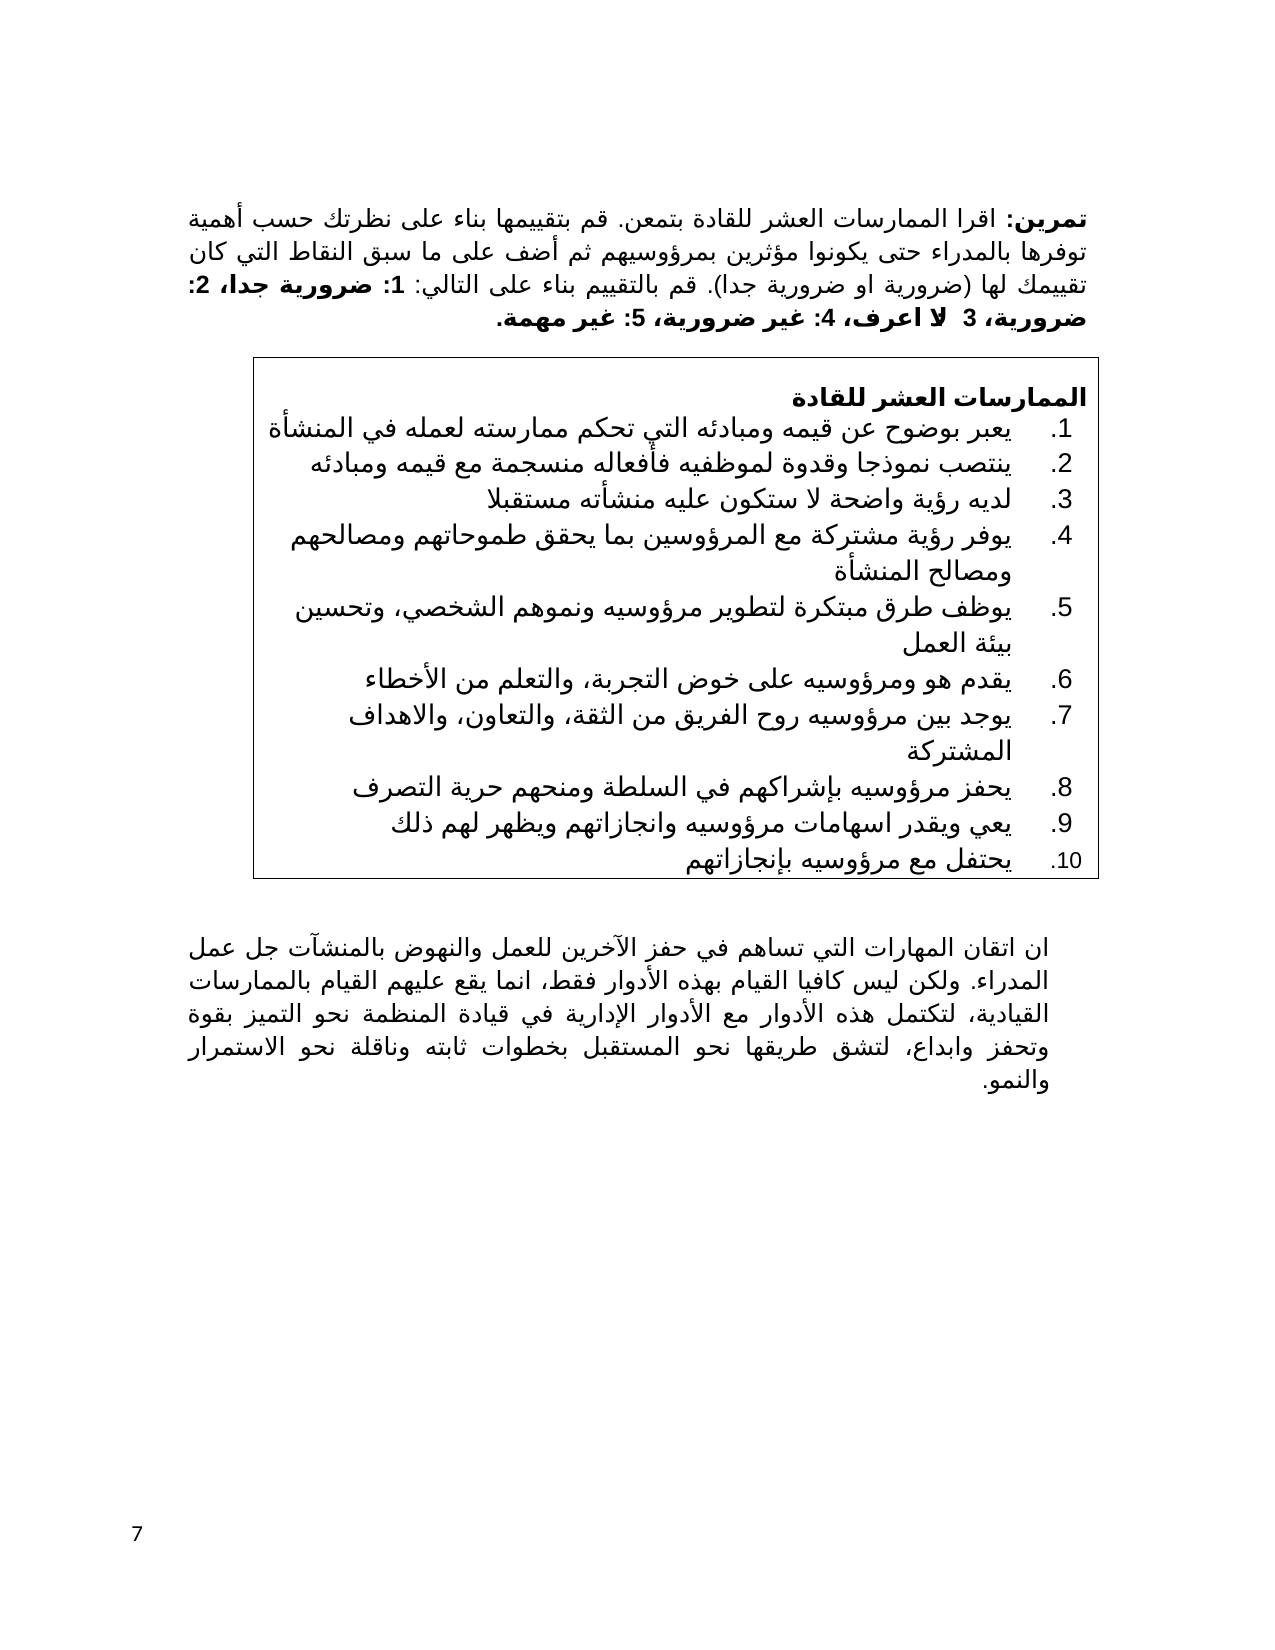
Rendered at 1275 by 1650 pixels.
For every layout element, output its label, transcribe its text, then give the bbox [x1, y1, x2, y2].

text ان اتقان المهارات التي تساهم في حفز الآخرين للعمل والنهوض بالمنشآت جل عمل المدراء. ولكن ليس كافيا القيام بهذه الأدوار فقط، انما يقع عليهم القيام بالممارسات القيادية، لتكتمل هذه الأدوار مع الأدوار الإدارية في قيادة المنظمة نحو التميز بقوة وتحفز وابداع، لتشق طريقها نحو المستقبل بخطوات ثابته وناقلة نحو الاستمرار والنمو. [187, 933, 1050, 1094]
text تمرين: اقرا الممارسات العشر للقادة بتمعن. قم بتقييمها بناء على نظرتك حسب أهمية توفرها بالمدراء حتى يكونوا مؤثرين بمرؤوسيهم ثم أضف على ما سبق النقاط التي كان تقييمك لها (ضرورية او ضرورية جدا). قم بالتقييم بناء على التالي: 1: ضرورية جدا، 2: ضرورية، 3: لا اعرف، 4: غير ضرورية، 5: غير مهمة. [187, 204, 1087, 332]
table_header الممارسات العشر للقادة يعبر بوضوح عن قيمه ومبادئه التي تحكم ممارسته لعمله في المنشأة ينتصب نموذجا وقدوة لموظفيه فأفعاله منسجمة مع قيمه ومبادئه لديه رؤية واضحة لا ستكون عليه منشأته مستقبلا يوفر رؤية مشتركة مع المرؤوسين بما يحقق طموحاتهم ومصالحهم ومصالح المنشأة يوظف طرق مبتكرة لتطوير مرؤوسيه ونموهم الشخصي، وتحسين بيئة العمل يقدم هو ومرؤوسيه على خوض التجربة، والتعلم من الأخطاء يوجد بين مرؤوسيه روح الفريق من الثقة، والتعاون، والاهداف المشتركة يحفز مرؤوسيه بإشراكهم في السلطة ومنحهم حرية التصرف يعي ويقدر اسهامات مرؤوسيه وانجازاتهم ويظهر لهم ذلك يحتفل مع مرؤوسيه بإنجازاتهم [254, 358, 1098, 878]
